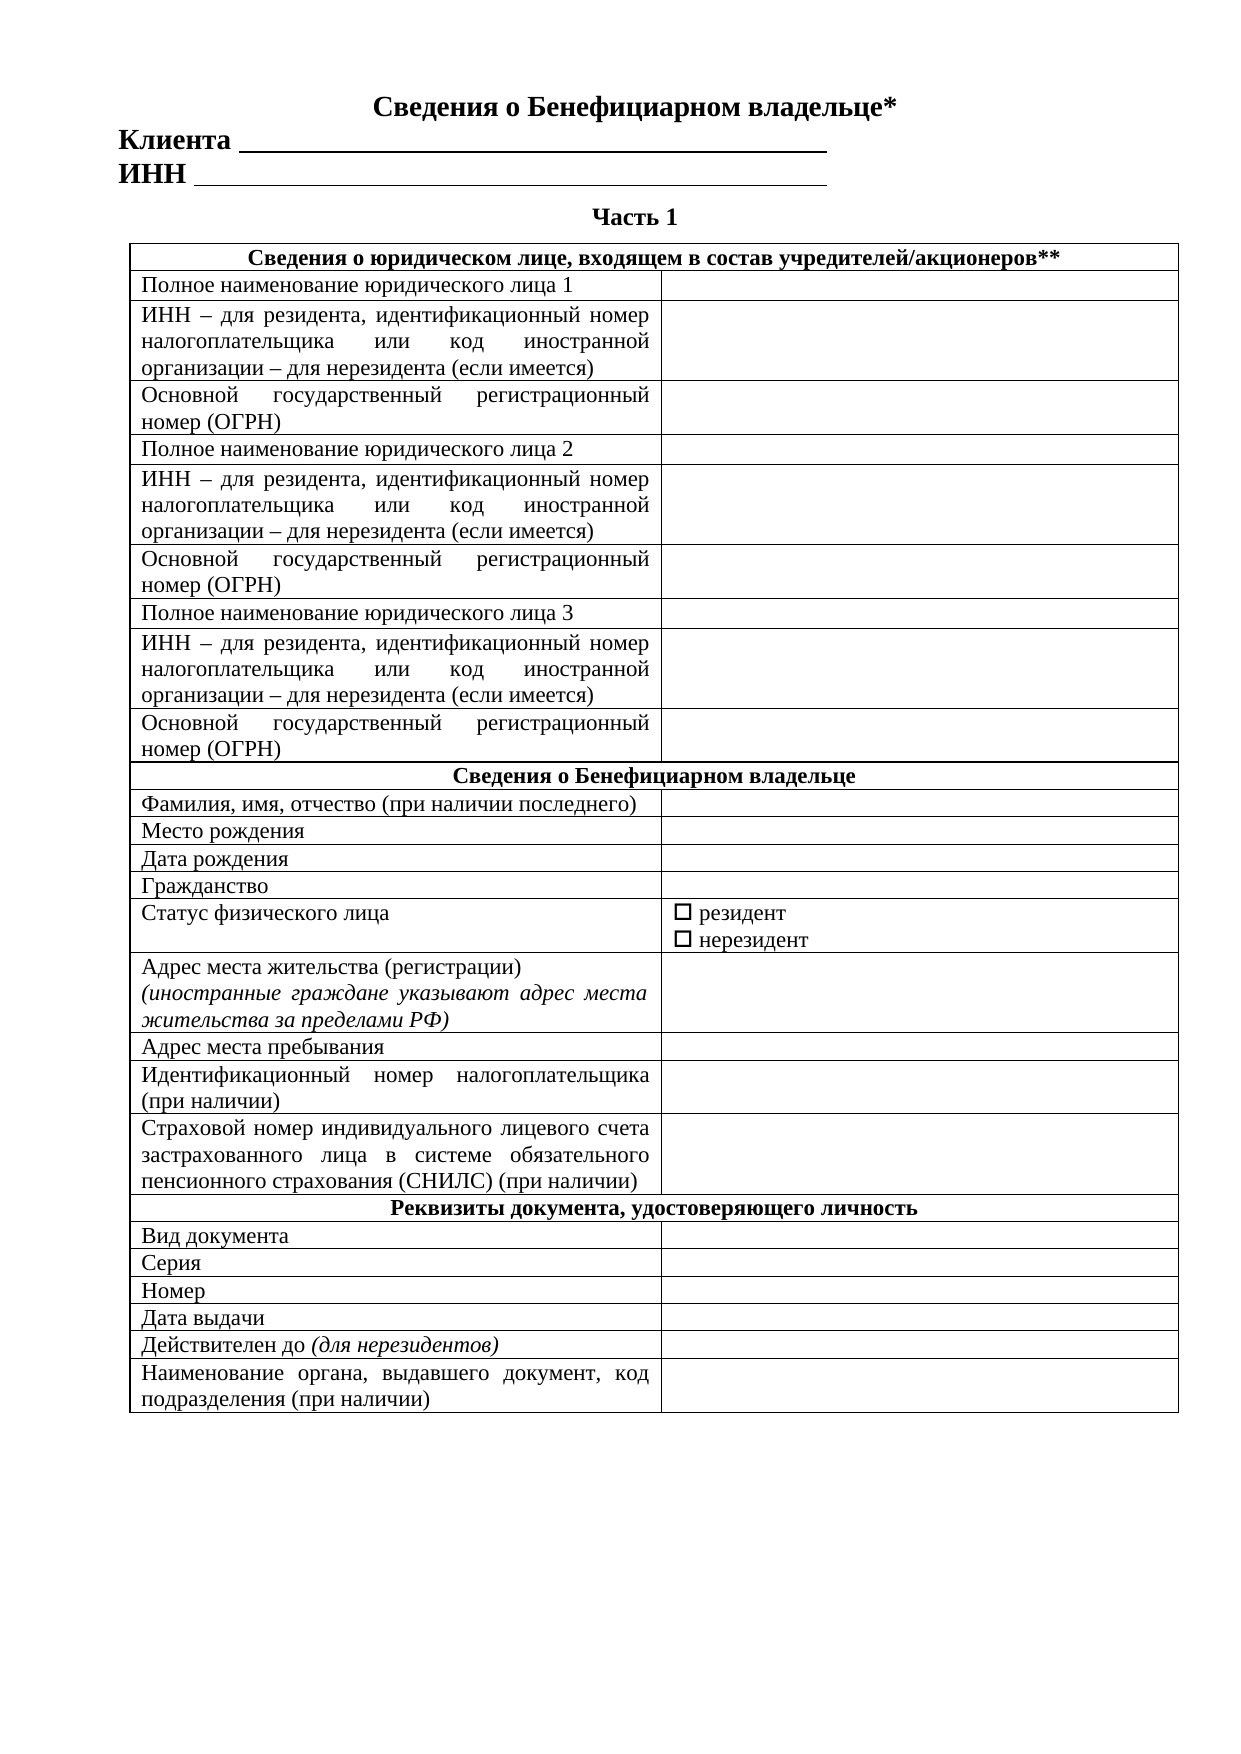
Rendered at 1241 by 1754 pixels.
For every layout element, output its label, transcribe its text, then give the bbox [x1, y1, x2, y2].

table_cell Полное наименование юридического лица 1 [131, 271, 661, 300]
table_cell Реквизиты документа, удостоверяющего личность [131, 1195, 1178, 1221]
table_cell [662, 1114, 1178, 1193]
table_cell [662, 599, 1178, 627]
table_cell [662, 465, 1178, 544]
table_cell [662, 790, 1178, 816]
table_cell Фамилия, имя, отчество (при наличии последнего) [131, 790, 661, 816]
subtitle Сведения о Бенефициарном владельце* [118, 89, 1152, 122]
table_cell Адрес места жительства (регистрации) (иностранные граждане указывают адрес места жительства за пределами РФ) [131, 953, 661, 1032]
table_cell Дата рождения [131, 845, 661, 871]
table_cell [662, 1331, 1178, 1358]
text Клиента [118, 122, 1152, 156]
table_cell [662, 1249, 1178, 1276]
table_cell Дата выдачи [131, 1304, 661, 1330]
table_cell [662, 1359, 1178, 1412]
table_cell [662, 545, 1178, 598]
table_cell [662, 1277, 1178, 1303]
table_cell резидент нерезидент [662, 899, 1178, 952]
table_cell [662, 953, 1178, 1032]
table_cell [662, 1033, 1178, 1059]
table_cell [662, 709, 1178, 761]
table_cell Страховой номер индивидуального лицевого счета застрахованного лица в системе обязательного пенсионного страхования (СНИЛС) (при наличии) [131, 1114, 661, 1193]
table_cell [662, 301, 1178, 380]
table_cell [662, 872, 1178, 898]
table_cell Номер [131, 1277, 661, 1303]
table_cell [662, 381, 1178, 434]
table_cell Идентификационный номер налогоплательщика (при наличии) [131, 1061, 661, 1113]
table_cell [662, 845, 1178, 871]
table_cell [662, 271, 1178, 300]
table_cell Полное наименование юридического лица 2 [131, 435, 661, 464]
table_cell Место рождения [131, 817, 661, 843]
table_cell [662, 435, 1178, 464]
table_cell Основной государственный регистрационный номер (ОГРН) [131, 381, 661, 434]
table_header Сведения о юридическом лице, входящем в состав учредителей/акционеров** [131, 244, 1178, 270]
table_cell Вид документа [131, 1222, 661, 1248]
text ИНН [118, 156, 1152, 189]
table_cell Действителен до (для нерезидентов) [131, 1331, 661, 1358]
table_cell [662, 1061, 1178, 1113]
table_cell Адрес места пребывания [131, 1033, 661, 1059]
table_cell [662, 817, 1178, 843]
table_cell Сведения о Бенефициарном владельце [131, 763, 1178, 789]
table_cell Серия [131, 1249, 661, 1276]
table_cell Основной государственный регистрационный номер (ОГРН) [131, 709, 661, 761]
table_cell ИНН – для резидента, идентификационный номер налогоплательщика или код иностранной организации – для нерезидента (если имеется) [131, 465, 661, 544]
table_cell Статус физического лица [131, 899, 661, 952]
table_cell [662, 629, 1178, 708]
table_cell [662, 1222, 1178, 1248]
table_cell Полное наименование юридического лица 3 [131, 599, 661, 627]
text Часть 1 [118, 202, 1152, 231]
table_cell ИНН – для резидента, идентификационный номер налогоплательщика или код иностранной организации – для нерезидента (если имеется) [131, 629, 661, 708]
table_cell Наименование органа, выдавшего документ, код подразделения (при наличии) [131, 1359, 661, 1412]
table_cell ИНН – для резидента, идентификационный номер налогоплательщика или код иностранной организации – для нерезидента (если имеется) [131, 301, 661, 380]
table_cell Основной государственный регистрационный номер (ОГРН) [131, 545, 661, 598]
table_cell Гражданство [131, 872, 661, 898]
table_cell [662, 1304, 1178, 1330]
